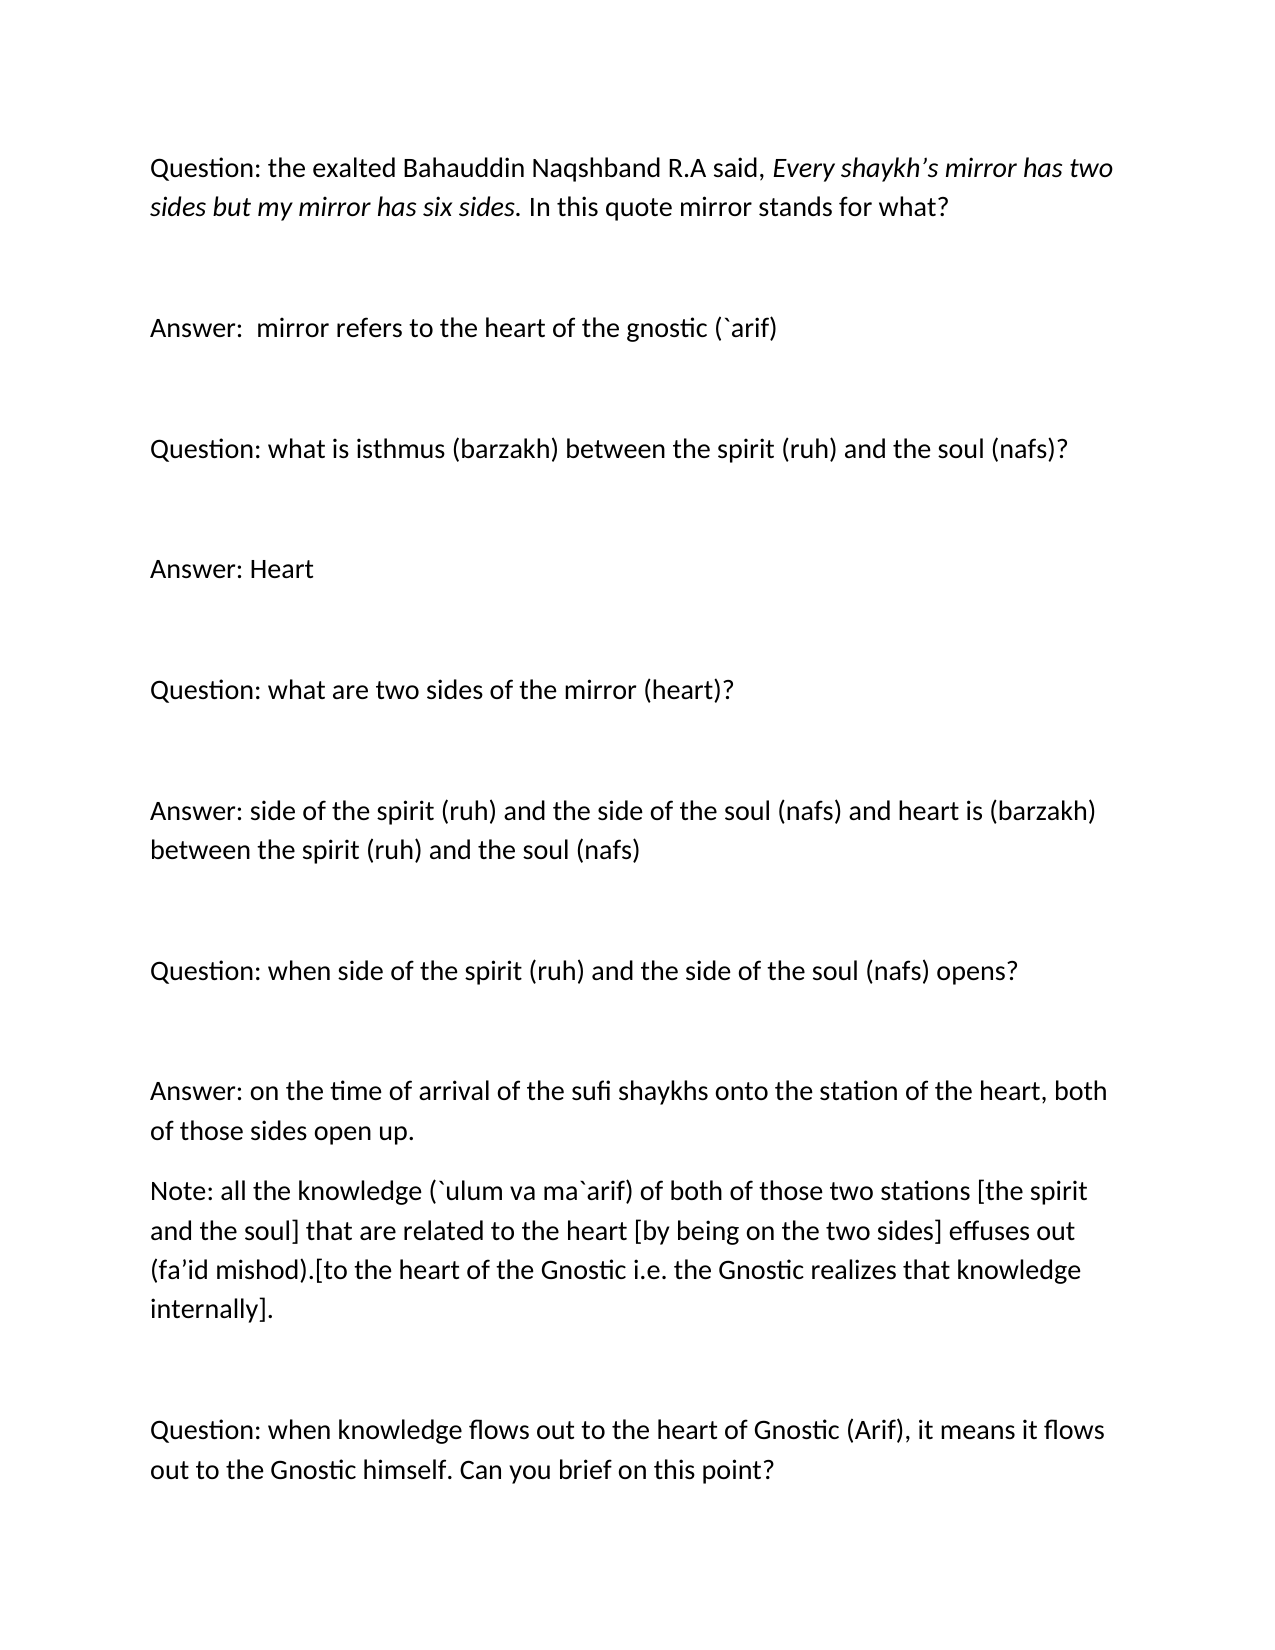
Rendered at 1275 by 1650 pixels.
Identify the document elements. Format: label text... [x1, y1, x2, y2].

text Question: what are two sides of the mirror (heart)? [150, 672, 1125, 706]
text Answer: on the time of arrival of the sufi shaykhs onto the station of the heart, both of those sides open up. [150, 1073, 1125, 1147]
text Note: all the knowledge (`ulum va ma`arif) of both of those two stations [the spirit and the soul] that are related to the heart [by being on the two sides] effuses out (fa’id mishod).[to the heart of the Gnostic i.e. the Gnostic realizes that knowledge internally]. [150, 1173, 1125, 1326]
text Question: the exalted Bahauddin Naqshband R.A said, Every shaykh’s mirror has two sides but my mirror has six sides. In this quote mirror stands for what? [150, 150, 1125, 224]
text Question: when side of the spirit (ruh) and the side of the soul (nafs) opens? [150, 953, 1125, 987]
text Answer: mirror refers to the heart of the gnostic (`arif) [150, 310, 1125, 344]
text Answer: Heart [150, 551, 1125, 586]
text Question: what is isthmus (barzakh) between the spirit (ruh) and the soul (nafs)? [150, 431, 1125, 465]
text Answer: side of the spirit (ruh) and the side of the soul (nafs) and heart is (barzakh) between the spirit (ruh) and the soul (nafs) [150, 793, 1125, 866]
text Question: when knowledge flows out to the heart of Gnostic (Arif), it means it flows out to the Gnostic himself. Can you brief on this point? [150, 1412, 1125, 1486]
